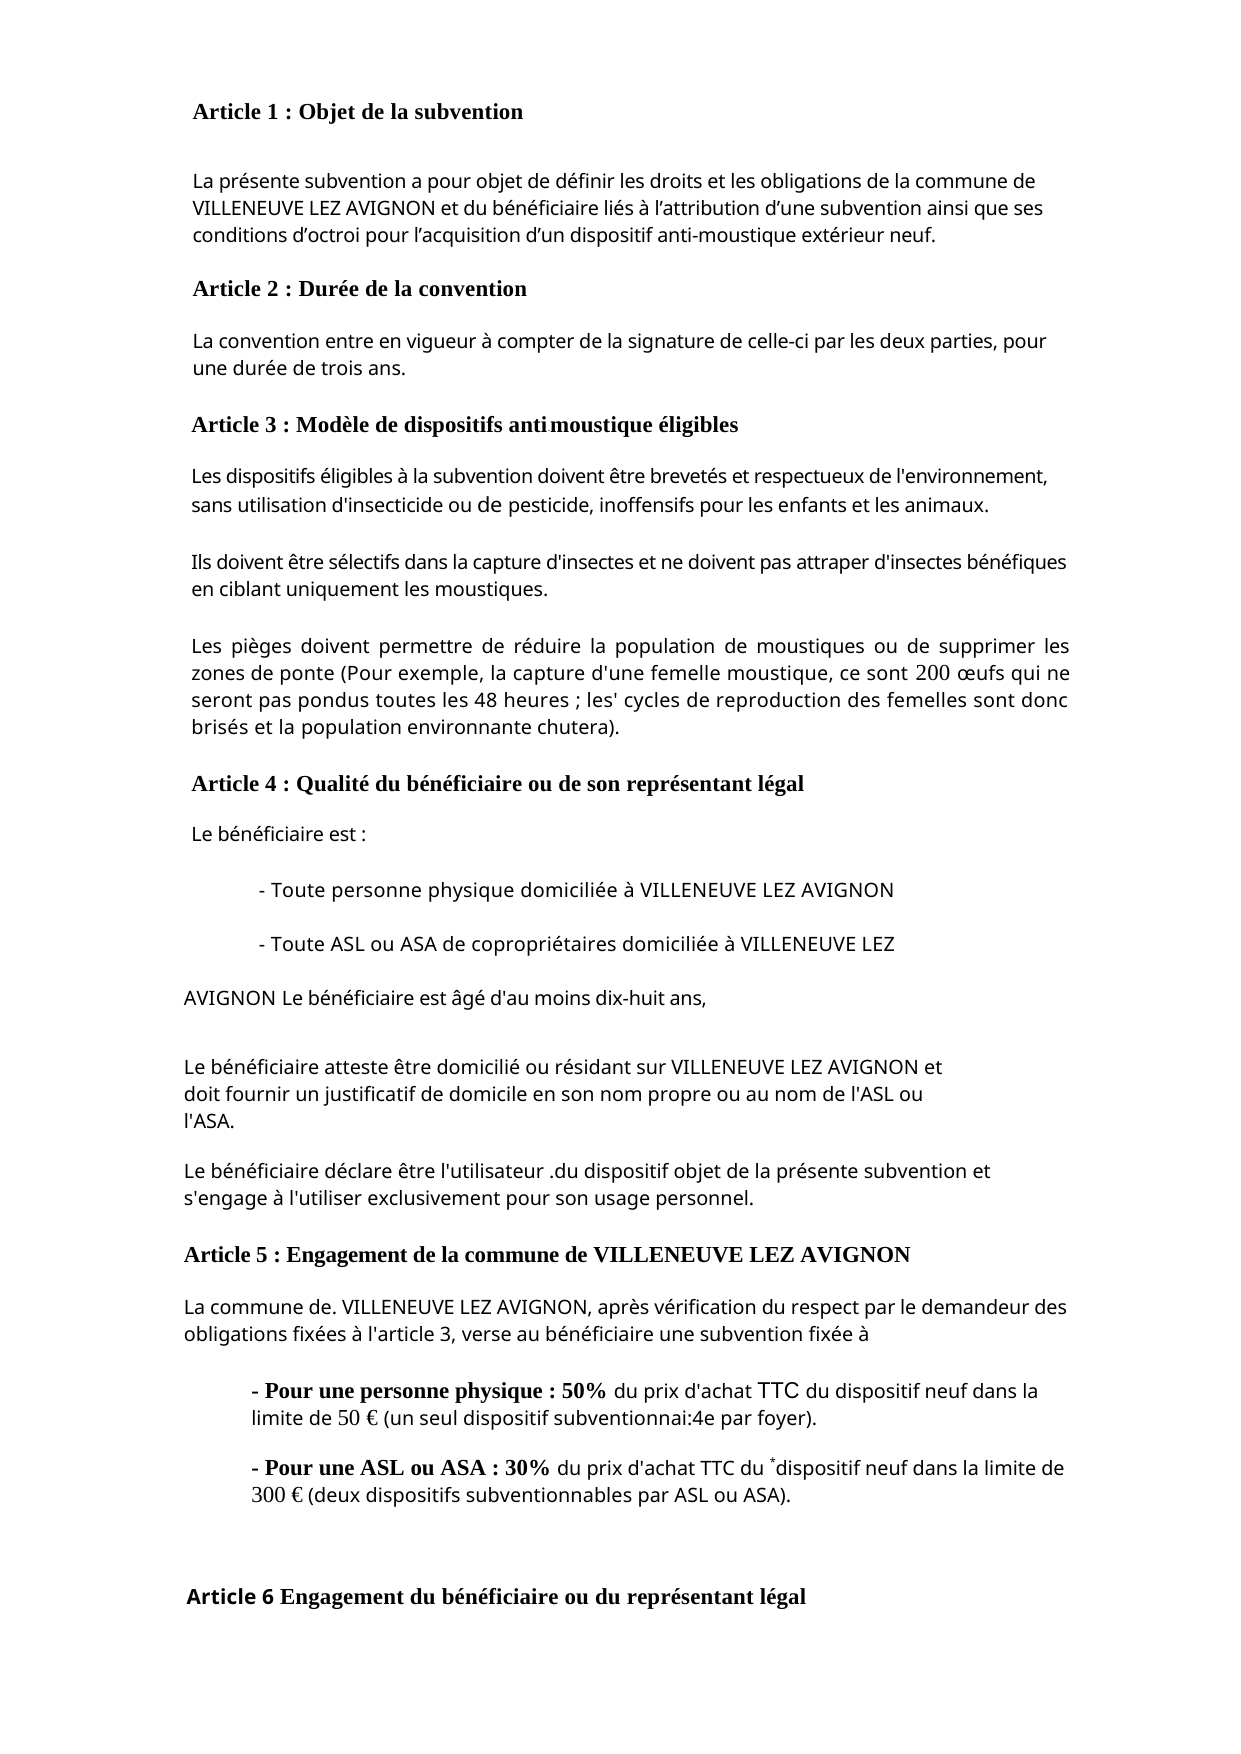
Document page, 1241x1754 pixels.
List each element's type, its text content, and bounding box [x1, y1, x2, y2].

text La commune de. VILLENEUVE LEZ AVIGNON, après vérification du respect par le demandeur des obligations fixées à l'article 3, verse au bénéficiaire une subvention fixée à [184, 1293, 1070, 1347]
text Ils doivent être sélectifs dans la capture d'insectes et ne doivent pas attraper d'insectes bénéfiques en ciblant uniquement les moustiques. [191, 548, 1070, 602]
text - Pour une ASL ou ASA : 30% du prix d'achat TTC du *dispositif neuf dans la limite de 300 € (deux dispositifs subventionnables par ASL ou ASA). [251, 1454, 1070, 1508]
text Les pièges doivent permettre de réduire la population de moustiques ou de supprimer les zones de ponte (Pour exemple, la capture d'une femelle moustique, ce sont 200 œufs qui ne seront pas pondus toutes les 48 heures ; les' cycles de reproduction des femelles sont donc brisés et la population environnante chutera). [191, 632, 1070, 740]
text Le bénéficiaire est : [191, 822, 1078, 846]
text - Toute ASL ou ASA de copropriétaires domiciliée à VILLENEUVE LEZ AVIGNON Le bénéficiaire est âgé d'au moins dix-huit ans, [184, 931, 965, 1012]
text Le bénéficiaire déclare être l'utilisateur .du dispositif objet de la présente subvention et s'engage à l'utiliser exclusivement pour son usage personnel. [184, 1157, 1070, 1211]
text Article 1 : Objet de la subvention [192, 98, 1078, 124]
text Les dispositifs éligibles à la subvention doivent être brevetés et respectueux de l'environnement, sans utilisation d'insecticide ou de pesticide, inoffensifs pour les enfants et les animaux. [191, 463, 1070, 518]
text Article 2 : Durée de la convention [192, 275, 1078, 301]
text - Pour une personne physique : 50% du prix d'achat TTC du dispositif neuf dans la limite de 50 € (un seul dispositif subventionnai:4e par foyer). [251, 1377, 1070, 1432]
text Article 6 Engagement du bénéficiaire ou du représentant légal [186, 1582, 1072, 1610]
text La présente subvention a pour objet de définir les droits et les obligations de la commune de VILLENEUVE LEZ AVIGNON et du bénéficiaire liés à l’attribution d’une subvention ainsi que ses conditions d’octroi pour l’acquisition d’un dispositif anti-moustique extérieur neuf. [192, 168, 1072, 248]
text La convention entre en vigueur à compter de la signature de celle-ci par les deux parties, pour une durée de trois ans. [192, 327, 1072, 381]
text Le bénéficiaire atteste être domicilié ou résidant sur VILLENEUVE LEZ AVIGNON et doit fournir un justificatif de domicile en son nom propre ou au nom de l'ASL ou l'ASA. [184, 1053, 973, 1134]
text Article 5 : Engagement de la commune de VILLENEUVE LEZ AVIGNON [184, 1241, 1078, 1267]
text Article 3 : Modèle de dispositifs anti-moustique éligibles [191, 411, 1078, 438]
text Article 4 : Qualité du bénéficiaire ou de son représentant légal [191, 770, 1078, 797]
text - Toute personne physique domiciliée à VILLENEUVE LEZ AVIGNON [259, 876, 1078, 903]
